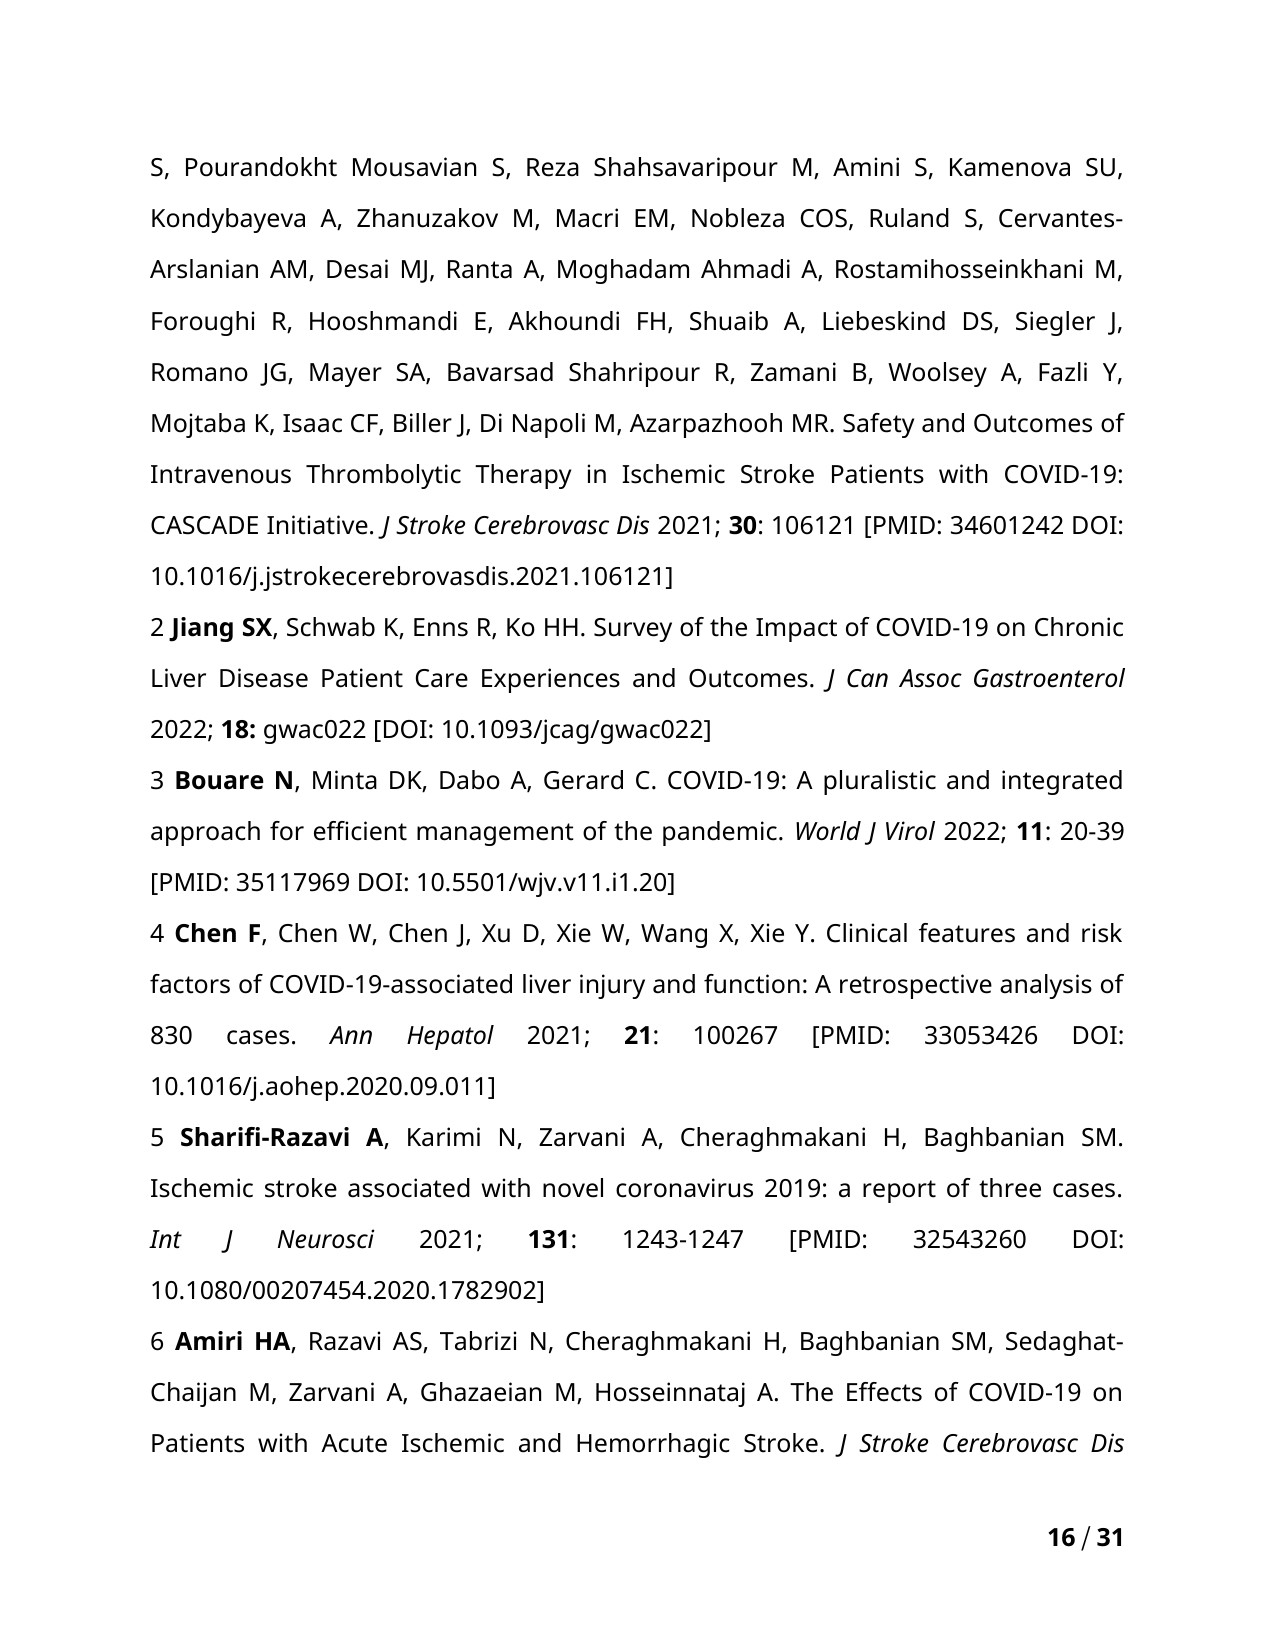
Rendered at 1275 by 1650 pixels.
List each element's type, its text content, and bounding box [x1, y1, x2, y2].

text 4 Chen F, Chen W, Chen J, Xu D, Xie W, Wang X, Xie Y. Clinical features and risk factors of COVID-19-associated liver injury and function: A retrospective analysis of 830 cases. Ann Hepatol 2021; 21: 100267 [PMID: 33053426 DOI: 10.1016/j.aohep.2020.09.011] [150, 916, 1125, 1103]
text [150, 1324, 1125, 1460]
text 2 Jiang SX, Schwab K, Enns R, Ko HH. Survey of the Impact of COVID-19 on Chronic Liver Disease Patient Care Experiences and Outcomes. J Can Assoc Gastroenterol 2022; 18: gwac022 [DOI: 10.1093/jcag/gwac022] [150, 609, 1125, 746]
text 5 Sharifi-Razavi A, Karimi N, Zarvani A, Cheraghmakani H, Baghbanian SM. Ischemic stroke associated with novel coronavirus 2019: a report of three cases. Int J Neurosci 2021; 131: 1243-1247 [PMID: 32543260 DOI: 10.1080/00207454.2020.1782902] [150, 1120, 1125, 1307]
text 3 Bouare N, Minta DK, Dabo A, Gerard C. COVID-19: A pluralistic and integrated approach for efficient management of the pandemic. World J Virol 2022; 11: 20-39 [PMID: 35117969 DOI: 10.5501/wjv.v11.i1.20] [150, 762, 1125, 899]
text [150, 150, 1125, 592]
